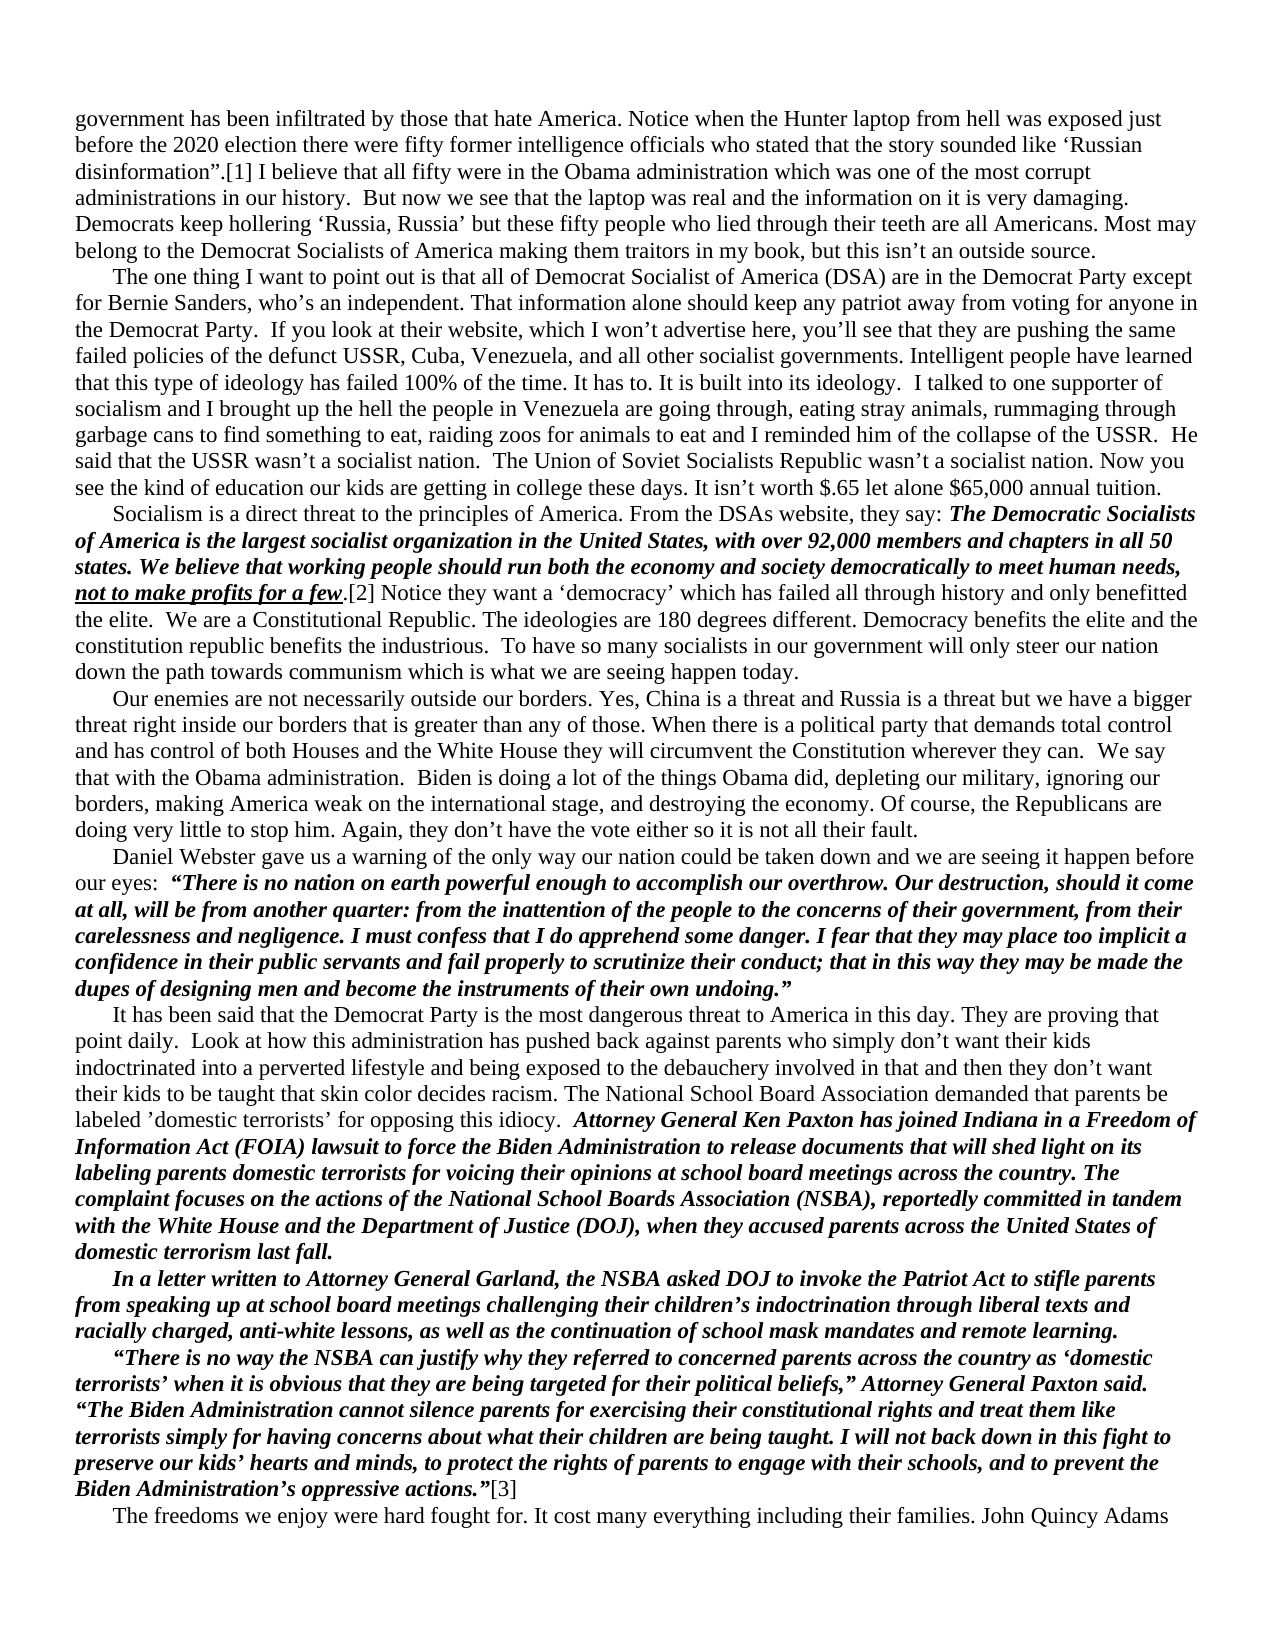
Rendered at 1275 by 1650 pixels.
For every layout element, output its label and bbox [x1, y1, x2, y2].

text [75, 105, 1200, 1528]
